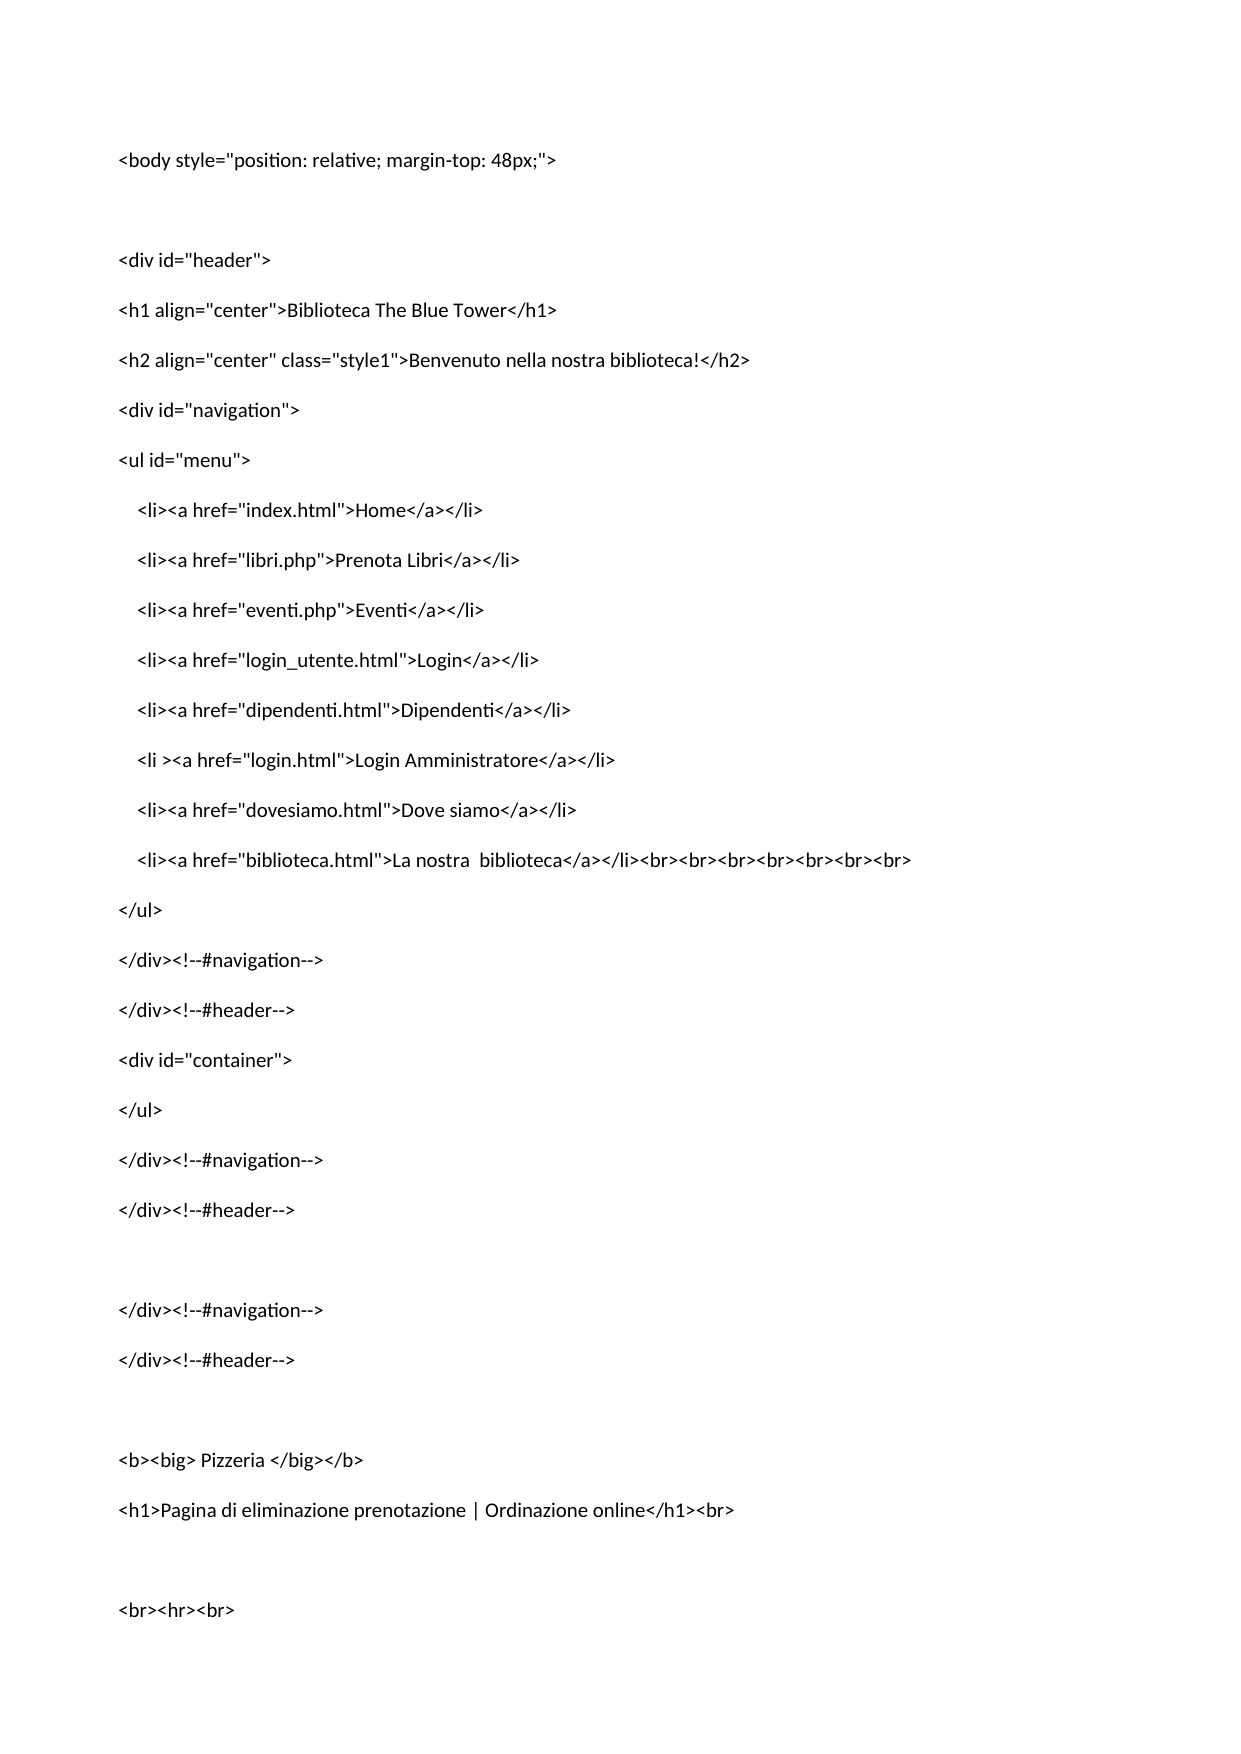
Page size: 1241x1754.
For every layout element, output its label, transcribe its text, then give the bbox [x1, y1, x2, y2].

text </div><!--#header--> [118, 1198, 1122, 1223]
text <li><a href="libri.php">Prenota Libri</a></li> [118, 548, 1122, 573]
text </div><!--#navigation--> [118, 948, 1122, 973]
text <h2 align="center" class="style1">Benvenuto nella nostra biblioteca!</h2> [118, 348, 1122, 373]
text <li ><a href="login.html">Login Amministratore</a></li> [118, 748, 1122, 773]
text <b><big> Pizzeria </big></b> [118, 1448, 1122, 1473]
text <div id="container"> [118, 1048, 1122, 1073]
text </div><!--#header--> [118, 998, 1122, 1023]
text <h1>Pagina di eliminazione prenotazione | Ordinazione online</h1><br> [118, 1498, 1122, 1523]
text <h1 align="center">Biblioteca The Blue Tower</h1> [118, 298, 1122, 323]
text <li><a href="dipendenti.html">Dipendenti</a></li> [118, 698, 1122, 723]
text <div id="navigation"> [118, 398, 1122, 423]
text <ul id="menu"> [118, 448, 1122, 473]
text <li><a href="biblioteca.html">La nostra biblioteca</a></li><br><br><br><br><br><br><br> [118, 848, 1122, 873]
text </ul> [118, 898, 1122, 923]
text <li><a href="dovesiamo.html">Dove siamo</a></li> [118, 798, 1122, 823]
text <div id="header"> [118, 248, 1122, 273]
text </ul> [118, 1098, 1122, 1123]
text <li><a href="eventi.php">Eventi</a></li> [118, 598, 1122, 623]
text </div><!--#header--> [118, 1348, 1122, 1373]
text </div><!--#navigation--> [118, 1298, 1122, 1323]
text <body style="position: relative; margin-top: 48px;"> [118, 148, 1122, 173]
text <br><hr><br> [118, 1598, 1122, 1623]
text <li><a href="login_utente.html">Login</a></li> [118, 648, 1122, 673]
text <li><a href="index.html">Home</a></li> [118, 498, 1122, 523]
text </div><!--#navigation--> [118, 1148, 1122, 1173]
